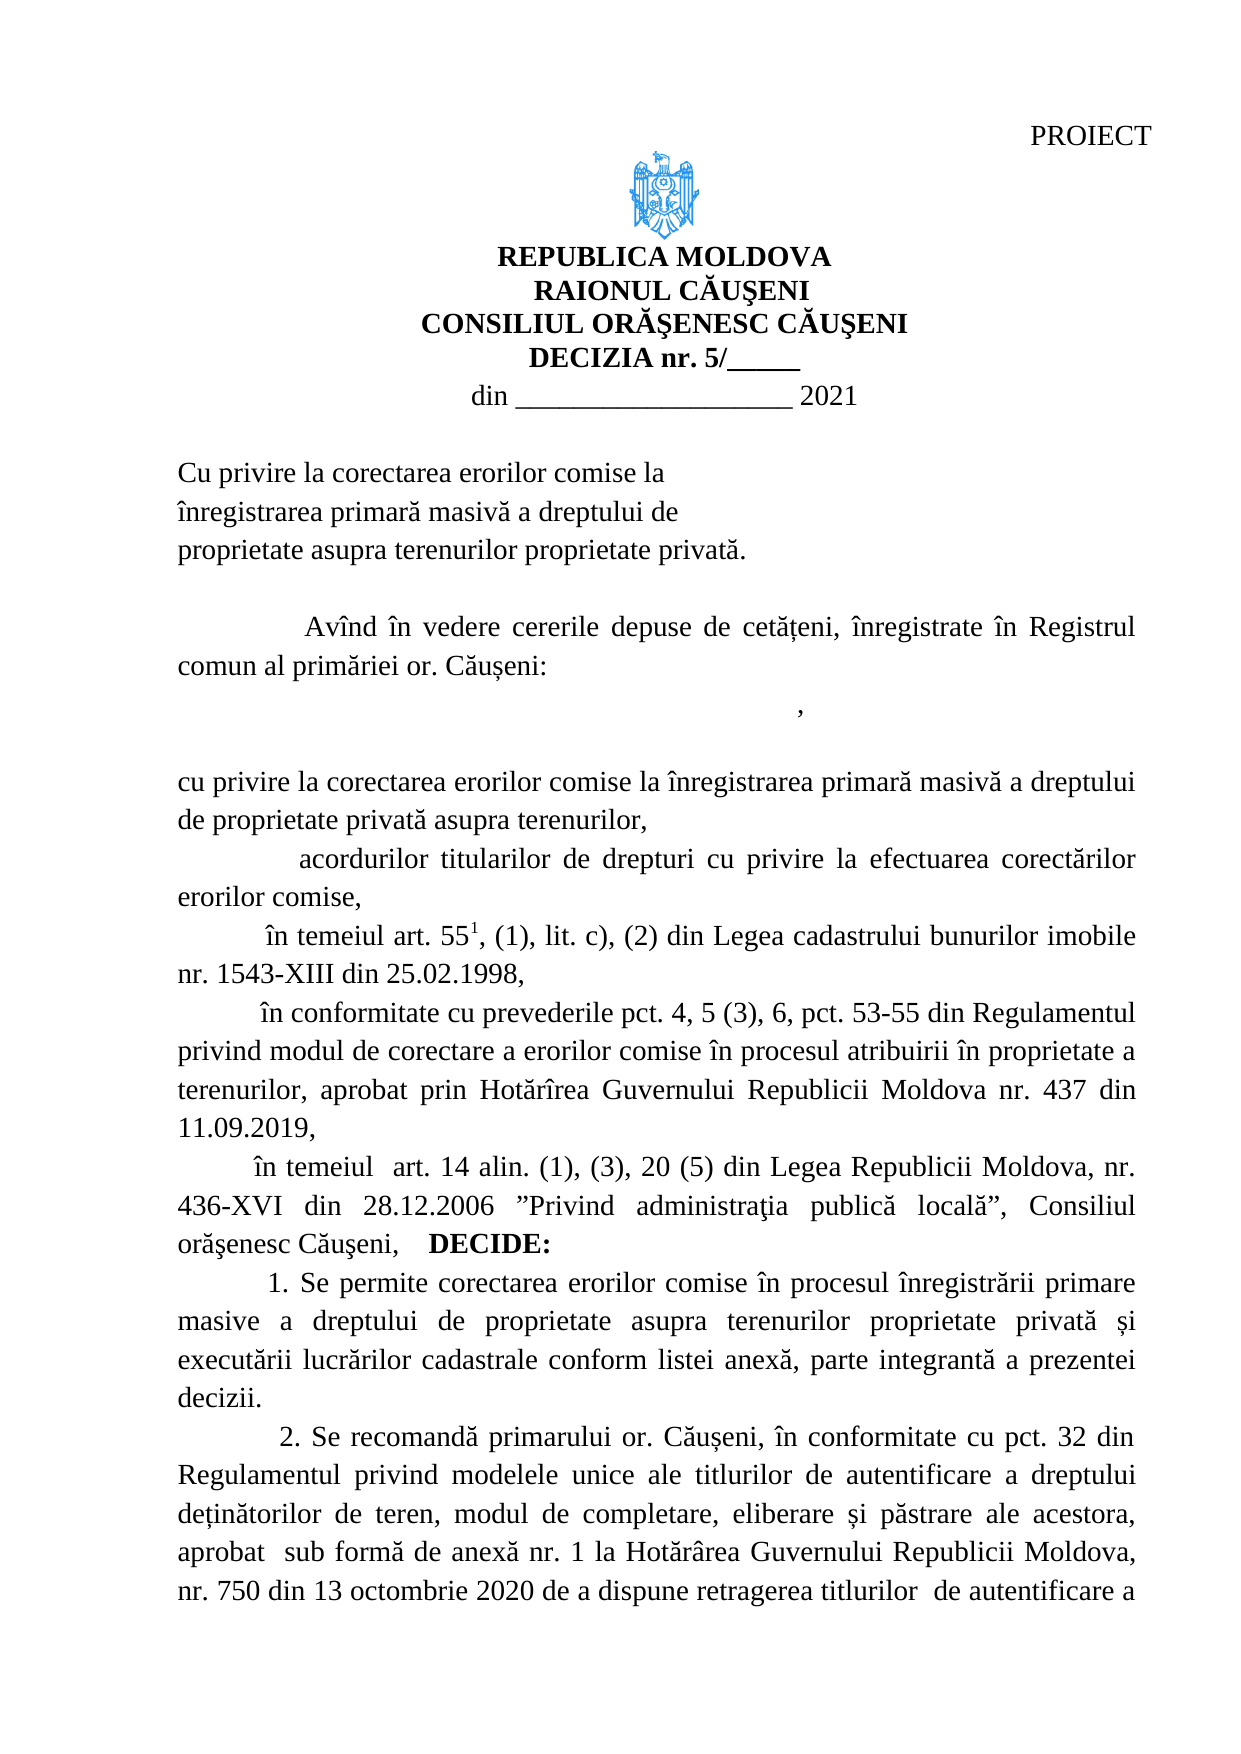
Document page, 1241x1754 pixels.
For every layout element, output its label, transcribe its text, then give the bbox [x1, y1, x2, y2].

text din ___________________ 2021 [177, 378, 1152, 412]
text ap. 34, cu nr. de întrare 02/1-25-1316 din 20.07.2021, [177, 687, 1137, 720]
text 1. Se permite corectarea erorilor comise în procesul înregistrării primare masive a dreptului de proprietate asupra terenurilor proprietate privată și executării lucrărilor cadastrale conform listei anexă, parte integrantă a prezentei decizii. [177, 1265, 1137, 1414]
text acordurilor titularilor de drepturi cu privire la efectuarea corectărilor erorilor comise, [177, 841, 1137, 913]
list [177, 1419, 1137, 1607]
text în temeiul art. 551, (1), lit. c), (2) din Legea cadastrului bunurilor imobile nr. 1543-XIII din 25.02.1998, [177, 918, 1137, 990]
text PROIECT [177, 118, 1152, 152]
text CONSILIUL ORĂŞENESC CĂUŞENI [177, 306, 1152, 340]
text proprietate asupra terenurilor proprietate privată. [177, 532, 1152, 566]
text Cu privire la corectarea erorilor comise la [177, 455, 1152, 489]
text în conformitate cu prevederile pct. 4, 5 (3), 6, pct. 53-55 din Regulamentul privind modul de corectare a erorilor comise în procesul atribuirii în proprietate a terenurilor, aprobat prin Hotărîrea Guvernului Republicii Moldova nr. 437 din 11.09.2019, [177, 995, 1137, 1144]
text cu privire la corectarea erorilor comise la înregistrarea primară masivă a dreptului de proprietate privată asupra terenurilor, [177, 764, 1137, 836]
text în temeiul art. 14 alin. (1), (3), 20 (5) din Legea Republicii Moldova, nr. 436-XVI din 28.12.2006 ”Privind administraţia publică locală”, Consiliul orăşenesc Căuşeni, DECIDE: [177, 1149, 1137, 1260]
text RAIONUL CĂUŞENI [177, 273, 1152, 306]
text înregistrarea primară masivă a dreptului de [177, 494, 1152, 527]
text DECIZIA nr. 5/_____ [177, 340, 1152, 373]
text REPUBLICA MOLDOVA [177, 239, 1152, 273]
text Avînd în vedere cererile depuse de cetățeni, înregistrate în Registrul comun al primăriei or. Căușeni: [177, 609, 1137, 682]
